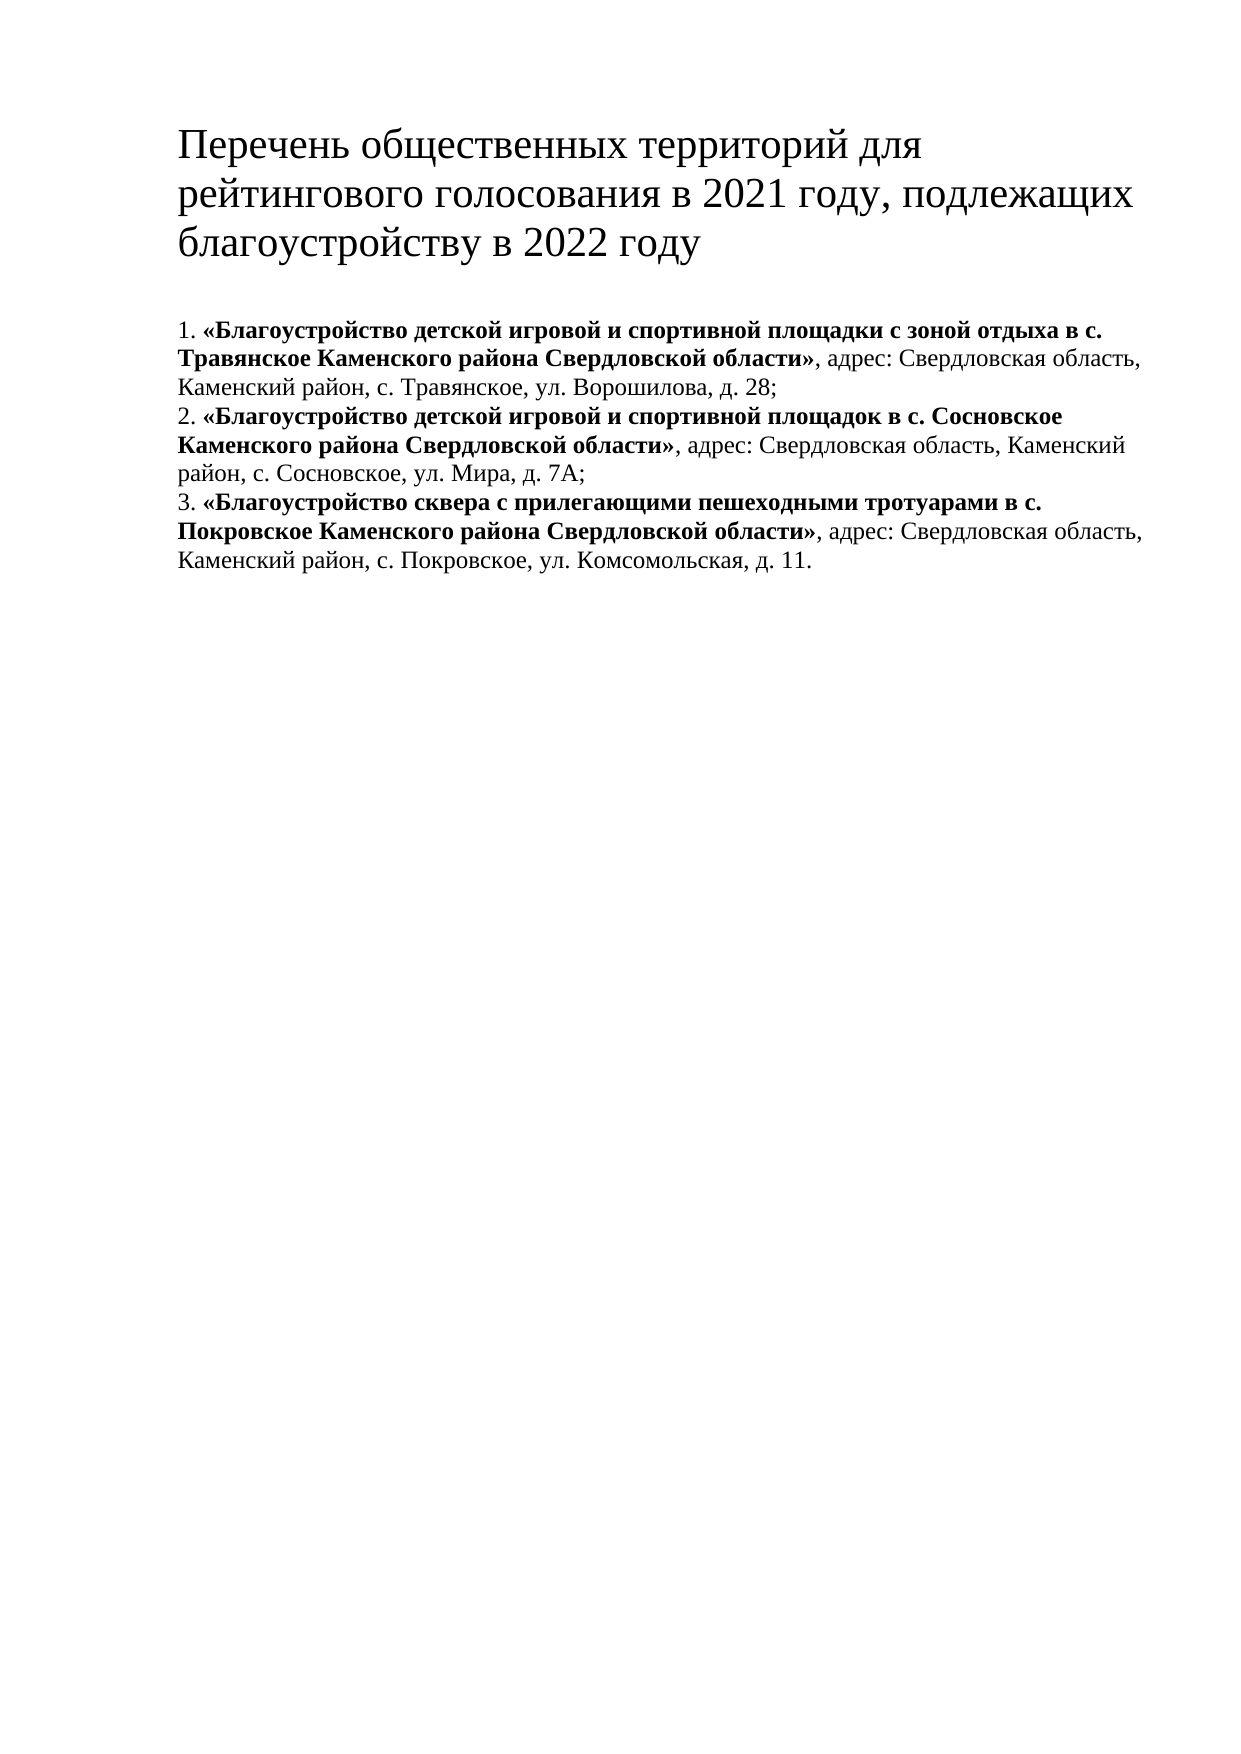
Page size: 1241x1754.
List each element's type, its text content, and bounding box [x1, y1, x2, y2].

text 2. «Благоустройство детской игровой и спортивной площадок в с. Сосновское Каменского района Свердловской области», адрес: Свердловская область, Каменский район, с. Сосновское, ул. Мира, д. 7А; [177, 401, 1152, 487]
text Перечень общественных территорий для рейтингового голосования в 2021 году, подлежащих благоустройству в 2022 году [177, 118, 1152, 266]
text 1. «Благоустройство детской игровой и спортивной площадки с зоной отдыха в с. Травянское Каменского района Свердловской области», адрес: Свердловская область, Каменский район, с. Травянское, ул. Ворошилова, д. 28; [177, 315, 1152, 401]
text 3. «Благоустройство сквера с прилегающими пешеходными тротуарами в с. Покровское Каменского района Свердловской области», адрес: Свердловская область, Каменский район, с. Покровское, ул. Комсомольская, д. 11. [177, 487, 1152, 573]
